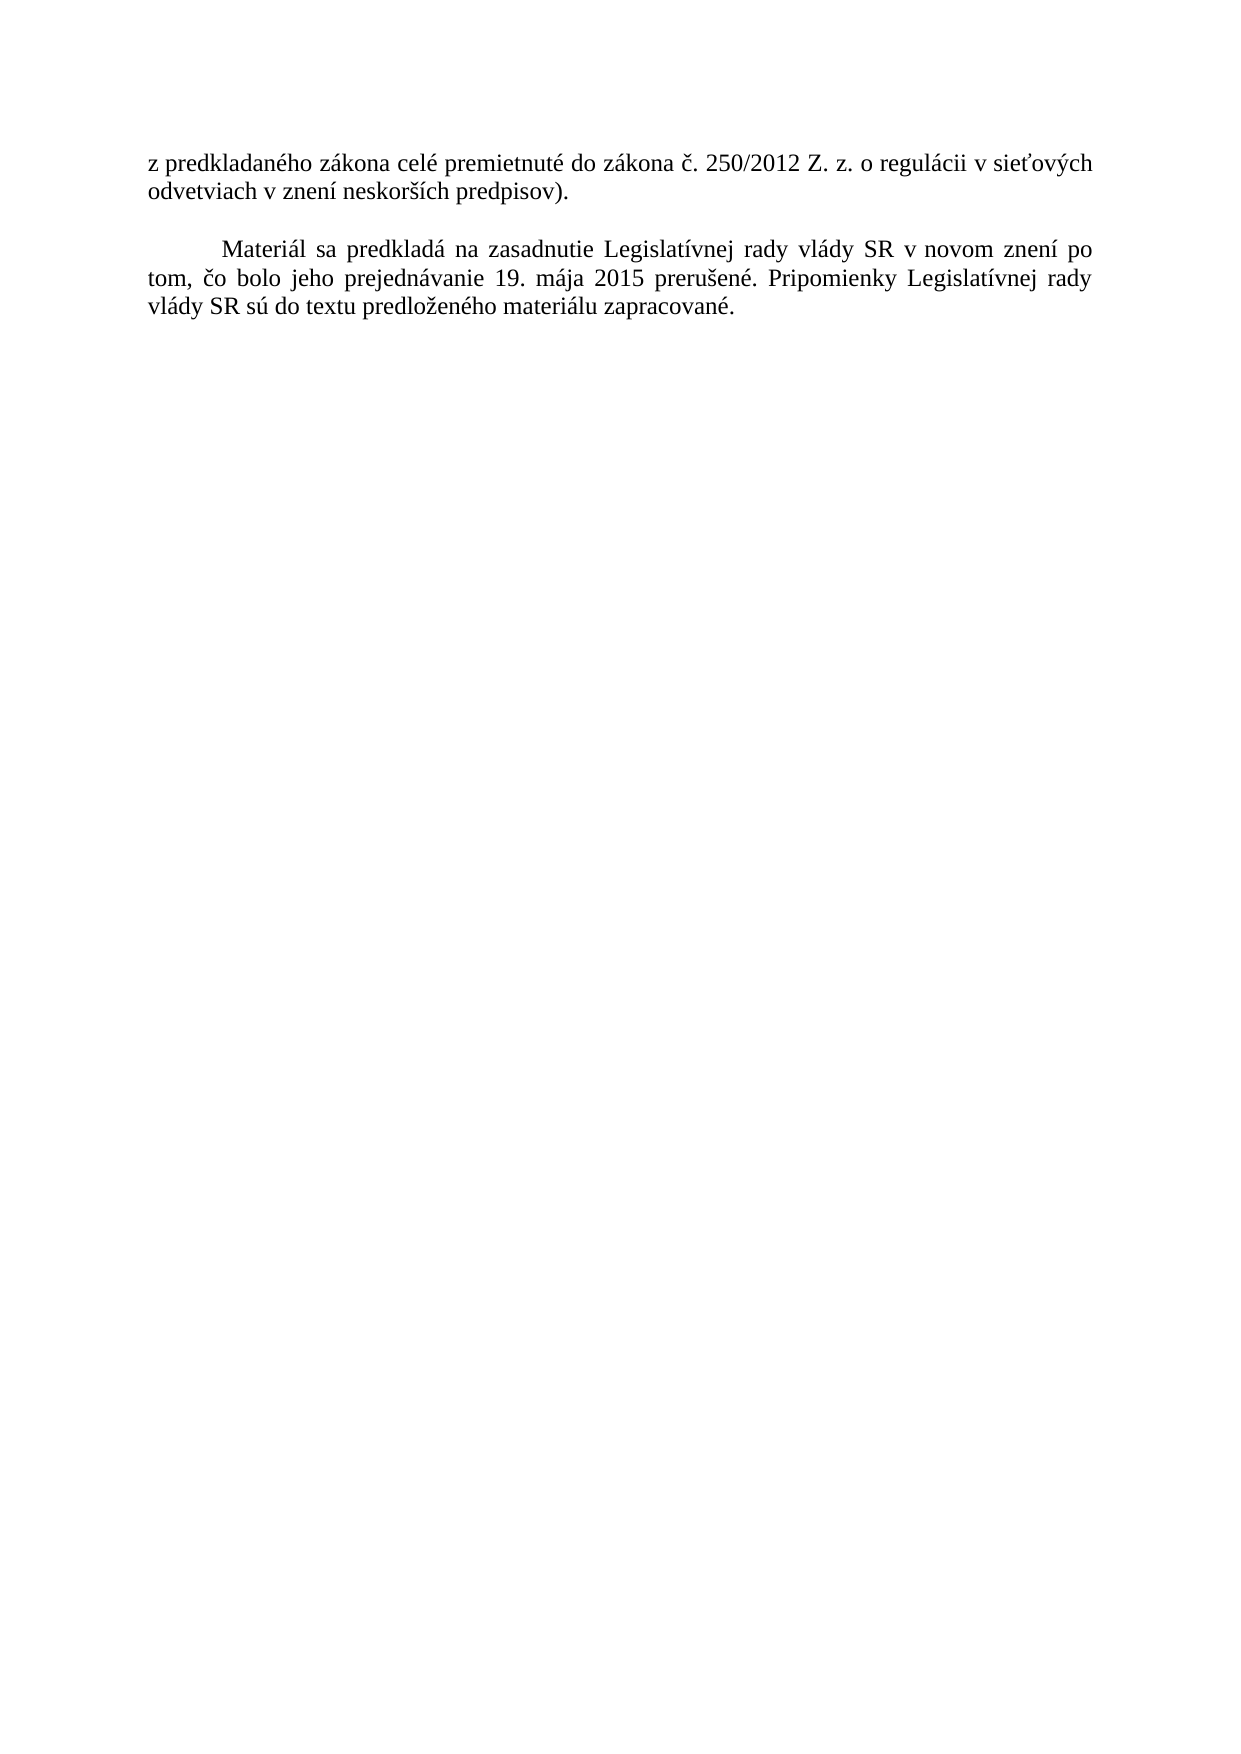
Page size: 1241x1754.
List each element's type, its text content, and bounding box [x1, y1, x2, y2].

text Materiál sa predkladá na zasadnutie Legislatívnej rady vlády SR v novom znení po tom, čo bolo jeho prejednávanie 19. mája 2015 prerušené. Pripomienky Legislatívnej rady vlády SR sú do textu predloženého materiálu zapracované. [148, 234, 1093, 320]
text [148, 148, 1093, 205]
